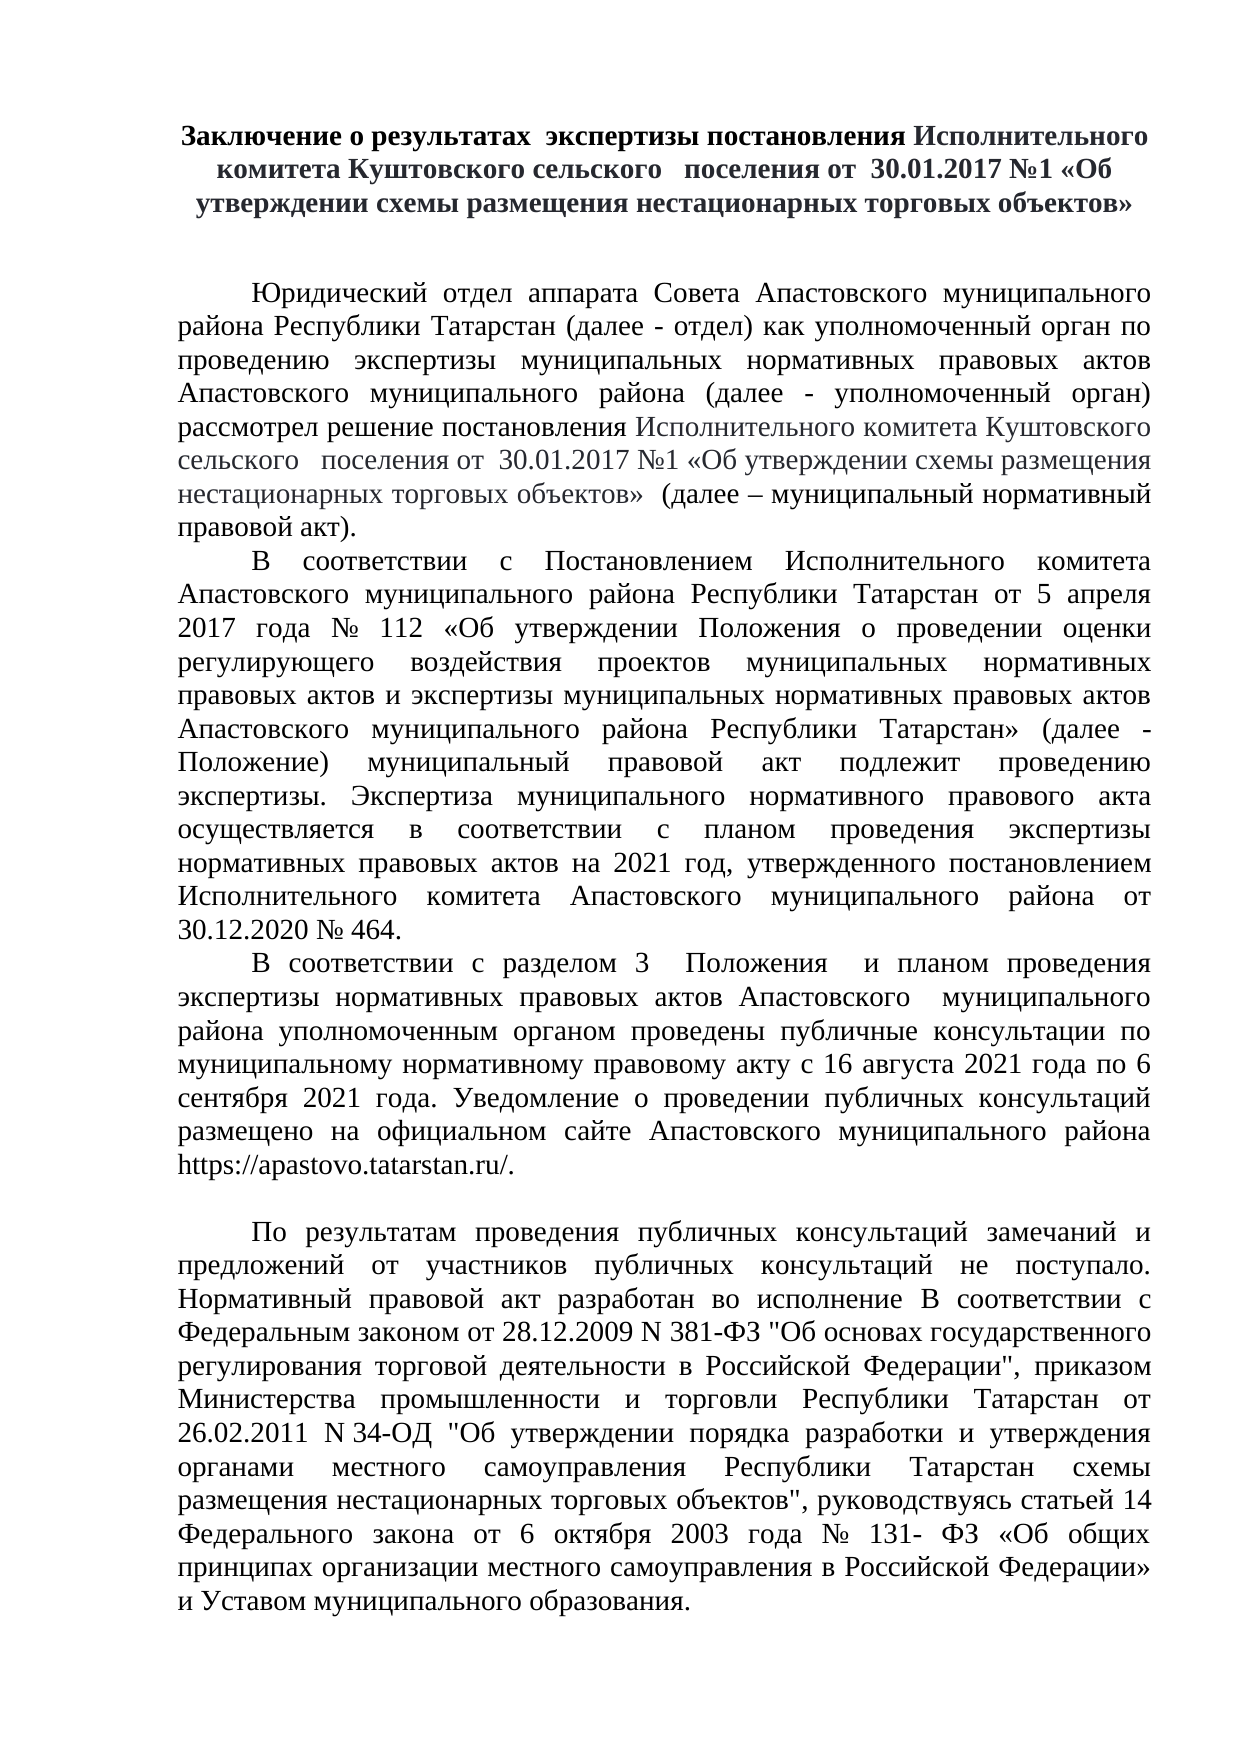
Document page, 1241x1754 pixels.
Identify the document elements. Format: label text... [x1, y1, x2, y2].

text Заключение о результатах экспертизы постановления Исполнительного комитета Куштовского сельского поселения от 30.01.2017 №1 «Об утверждении схемы размещения нестационарных торговых объектов» [177, 118, 1152, 219]
text В соответствии с разделом 3 Положения и планом проведения экспертизы нормативных правовых актов Апастовского муниципального района уполномоченным органом проведены публичные консультации по муниципальному нормативному правовому акту с 16 августа 2021 года по 6 сентября 2021 года. Уведомление о проведении публичных консультаций размещено на официальном сайте Апастовского муниципального района https://apastovo.tatarstan.ru/. [177, 946, 1152, 1180]
text Юридический отдел аппарата Совета Апастовского муниципального района Республики Татарстан (далее - отдел) как уполномоченный орган по проведению экспертизы муниципальных нормативных правовых актов Апастовского муниципального района (далее - уполномоченный орган) рассмотрел решение постановления Исполнительного комитета Куштовского сельского поселения от 30.01.2017 №1 «Об утверждении схемы размещения нестационарных торговых объектов» (далее – муниципальный нормативный правовой акт). [177, 275, 1152, 543]
text В соответствии с Постановлением Исполнительного комитета Апастовского муниципального района Республики Татарстан от 5 апреля 2017 года № 112 «Об утверждении Положения о проведении оценки регулирующего воздействия проектов муниципальных нормативных правовых актов и экспертизы муниципальных нормативных правовых актов Апастовского муниципального района Республики Татарстан» (далее - Положение) муниципальный правовой акт подлежит проведению экспертизы. Экспертиза муниципального нормативного правового акта осуществляется в соответствии с планом проведения экспертизы нормативных правовых актов на 2021 год, утвержденного постановлением Исполнительного комитета Апастовского муниципального района от 30.12.2020 № 464. [177, 543, 1152, 946]
text По результатам проведения публичных консультаций замечаний и предложений от участников публичных консультаций не поступало. Нормативный правовой акт разработан во исполнение В соответствии с Федеральным законом от 28.12.2009 N 381-ФЗ "Об основах государственного регулирования торговой деятельности в Российской Федерации", приказом Министерства промышленности и торговли Республики Татарстан от 26.02.2011 N 34-ОД "Об утверждении порядка разработки и утверждения органами местного самоуправления Республики Татарстан схемы размещения нестационарных торговых объектов", руководствуясь статьей 14 Федерального закона от 6 октября 2003 года № 131- ФЗ «Об общих принципах организации местного самоуправления в Российской Федерации» и Уставом муниципального образования. [177, 1214, 1152, 1616]
